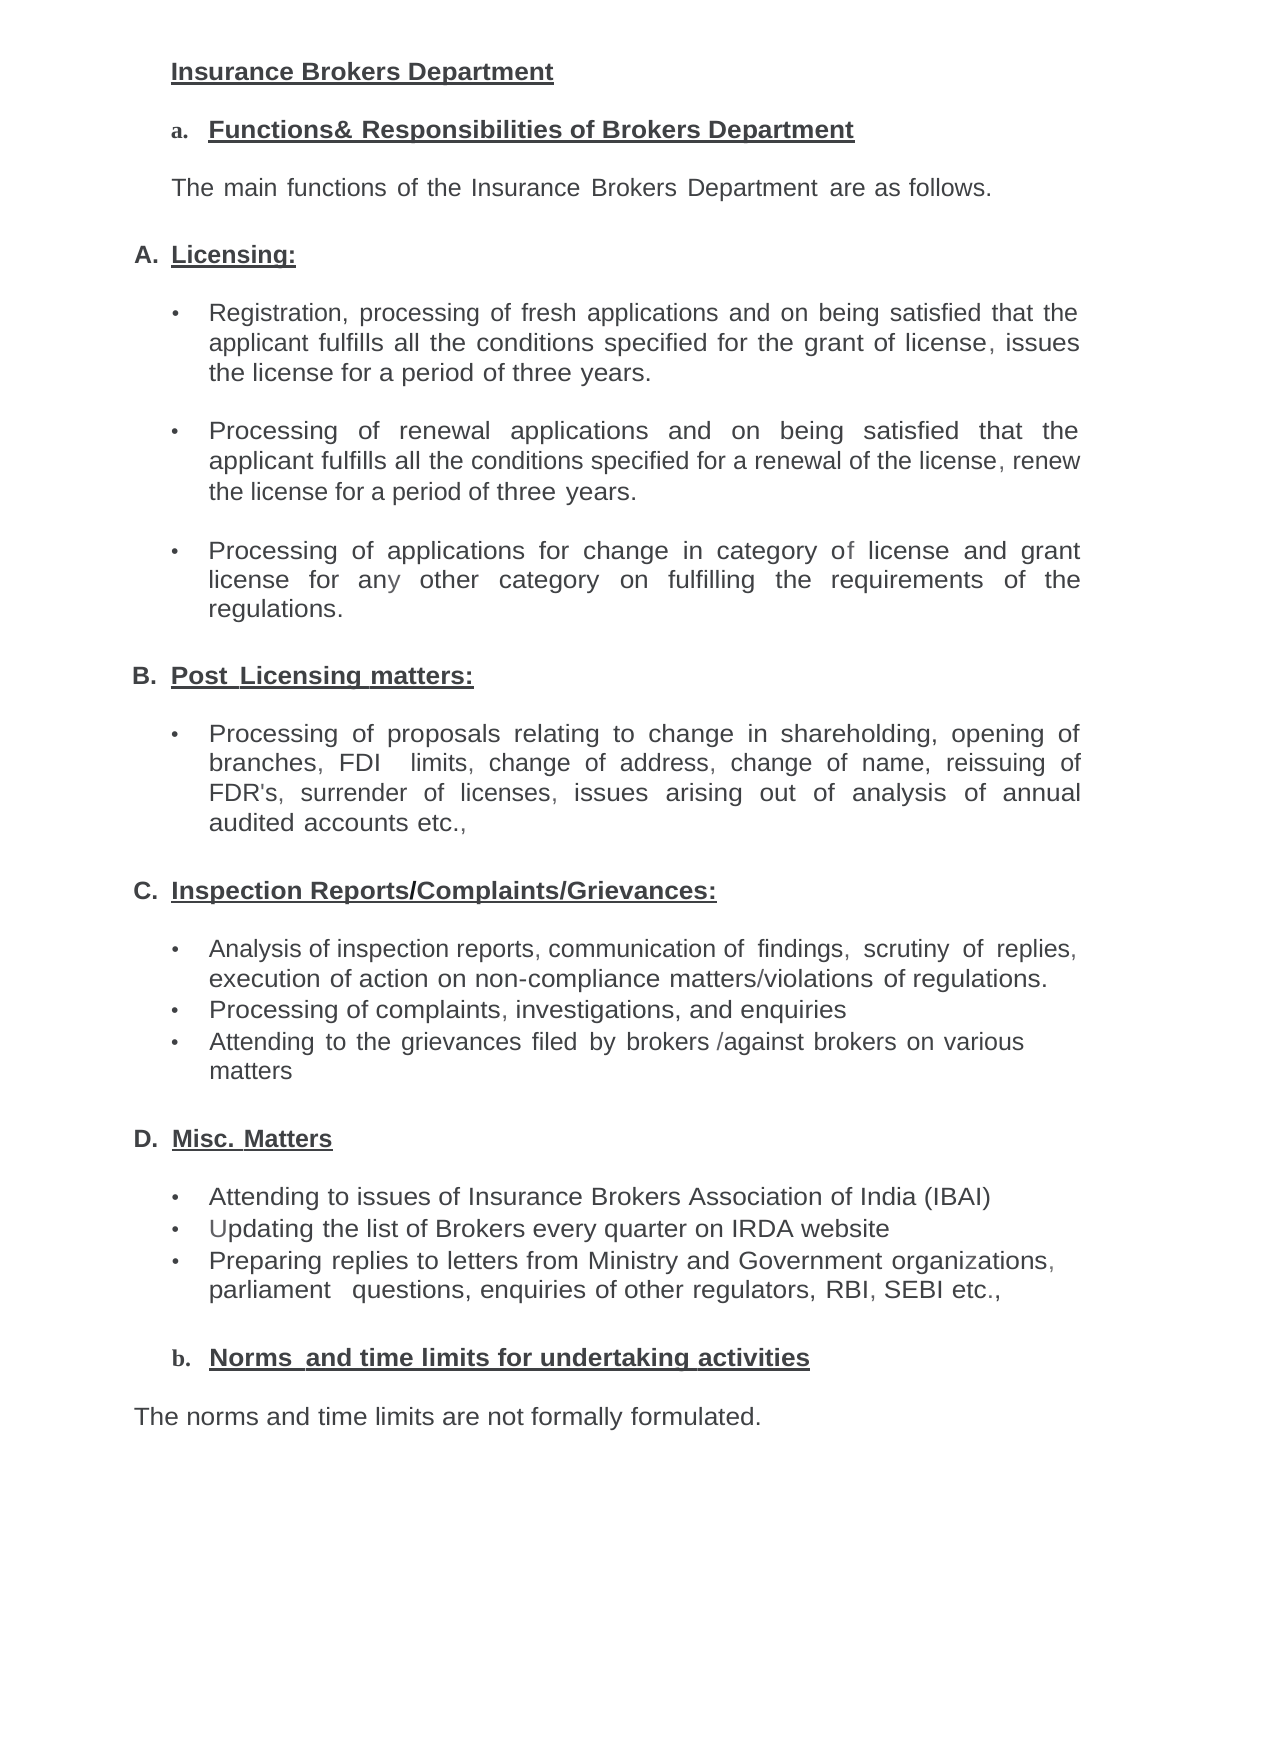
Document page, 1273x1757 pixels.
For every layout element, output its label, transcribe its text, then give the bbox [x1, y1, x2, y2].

list Processing of renewal applications and on being satisfied that the applicant fulfills all the conditions specified for a renewal of the license, renew the license for a period of three years. [170, 416, 1080, 505]
text The norms and time limits are not formally formulated. [133, 1402, 1094, 1430]
list Processing of applications for change in category of license and grant license for any other category on fulfilling the requirements of the regulations. [170, 536, 1081, 622]
subtitle Misc. Matters [133, 1124, 1094, 1153]
subtitle Inspection Reports/Complaints/Grievances: [133, 876, 1094, 904]
list Analysis of inspection reports, communication of findings, scrutiny of replies, execution of action on non-compliance matters/violations of regulations. [171, 933, 1082, 992]
list Updating the list of Brokers every quarter on IRDA website [171, 1214, 1094, 1243]
subtitle Insurance Brokers Department [171, 57, 775, 86]
subtitle Licensing: [134, 240, 1094, 269]
list Attending to the grievances filed by brokers /against brokers on various matters [170, 1027, 1094, 1085]
list Functions& Responsibilities of Brokers Department [171, 115, 1094, 144]
text The main functions of the Insurance Brokers Department are as follows. [171, 173, 1094, 202]
subtitle Norms and time limits for undertaking activities [172, 1343, 1094, 1372]
list Attending to issues of Insurance Brokers Association of India (IBAI) [171, 1182, 1094, 1211]
list Processing of complaints, investigations, and enquiries [170, 995, 1094, 1024]
subtitle Post Licensing matters: [132, 661, 1094, 690]
list Registration, processing of fresh applications and on being satisfied that the applicant fulfills all the conditions specified for the grant of license, issues the license for a period of three years. [171, 298, 1080, 386]
list Processing of proposals relating to change in shareholding, opening of branches, FDI limits, change of address, change of name, reissuing of FDR's, surrender of licenses, issues arising out of analysis of annual audited accounts etc., [170, 719, 1081, 836]
list Preparing replies to letters from Ministry and Government organizations, parliament questions, enquiries of other regulators, RBI, SEBI etc., [171, 1246, 1079, 1304]
